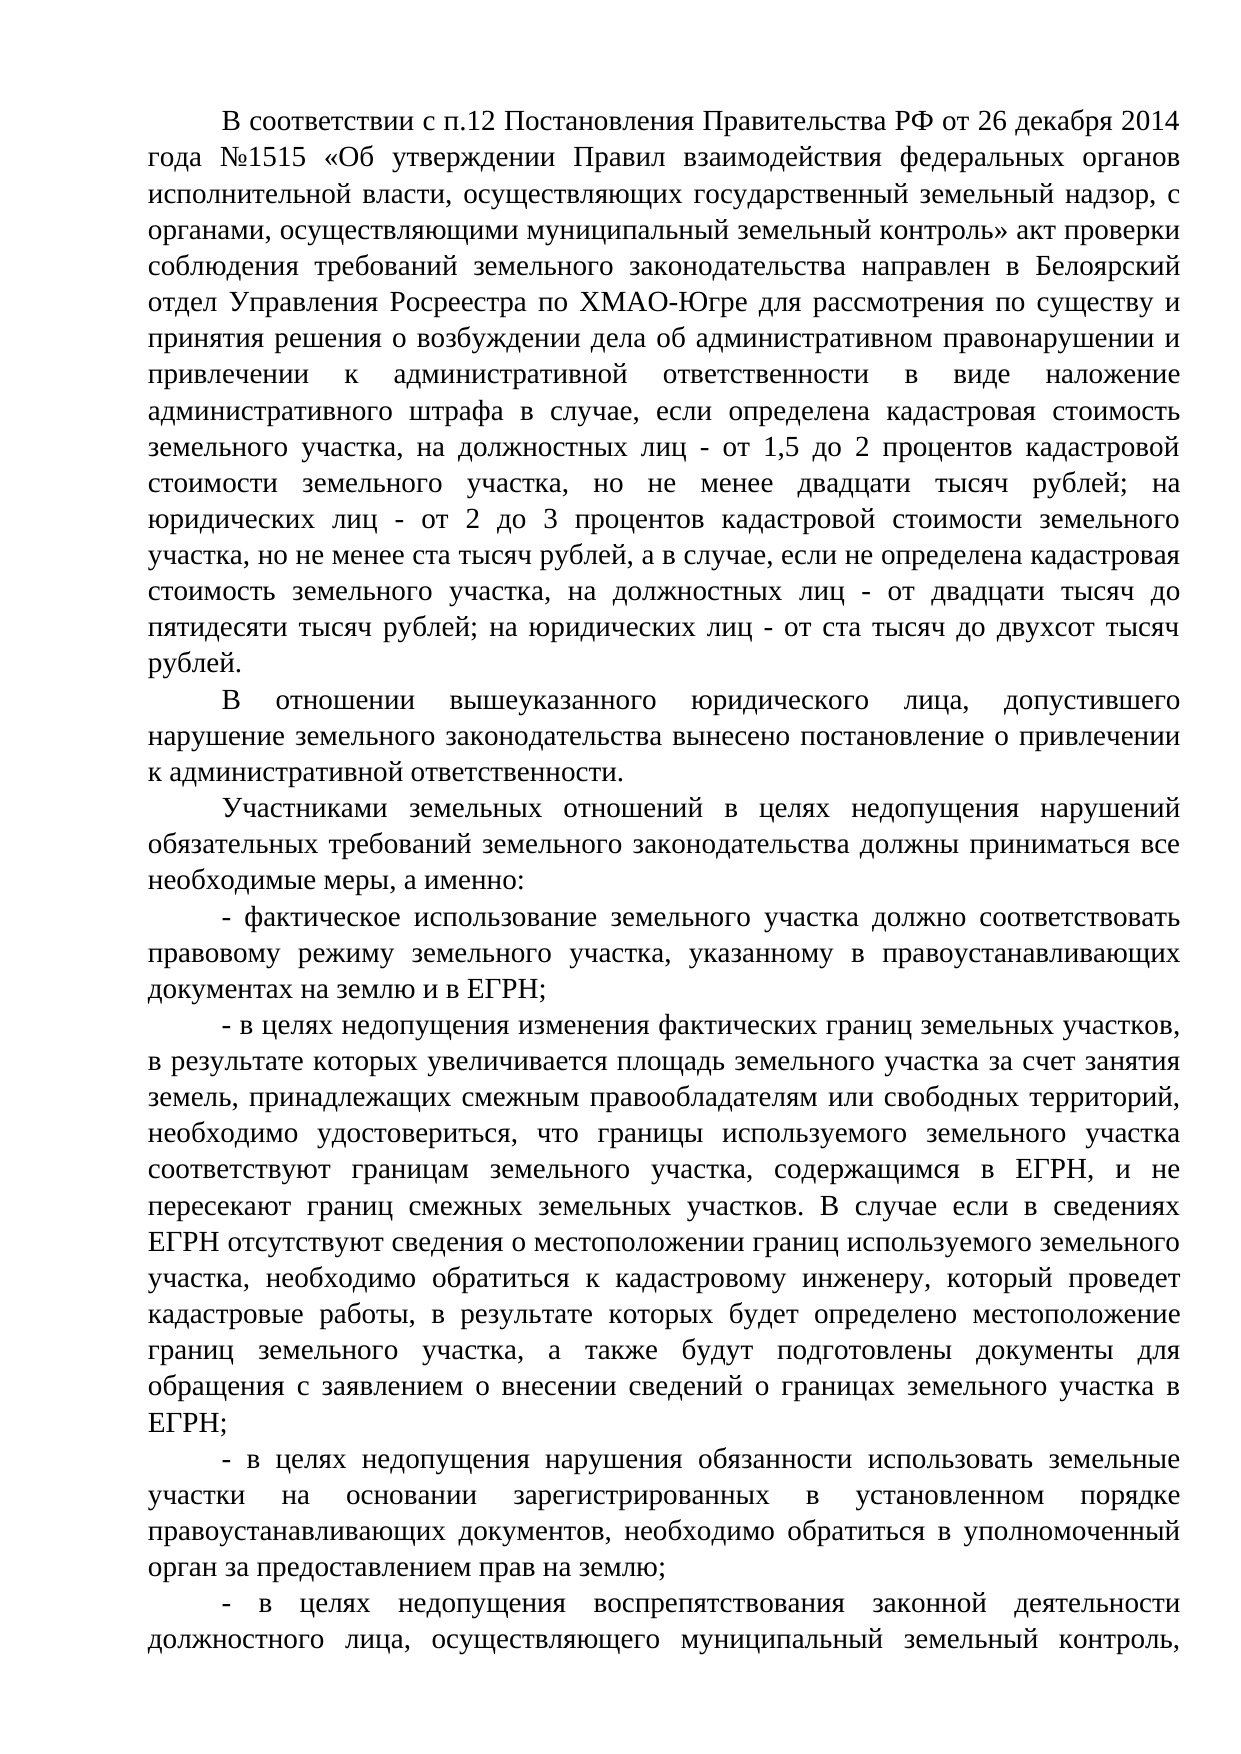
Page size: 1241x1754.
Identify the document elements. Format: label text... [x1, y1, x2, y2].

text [148, 1585, 1181, 1655]
text Участниками земельных отношений в целях недопущения нарушений обязательных требований земельного законодательства должны приниматься все необходимые меры, а именно: [148, 790, 1181, 896]
text - фактическое использование земельного участка должно соответствовать правовому режиму земельного участка, указанному в правоустанавливающих документах на землю и в ЕГРН; [148, 899, 1181, 1004]
text В отношении вышеуказанного юридического лица, допустившего нарушение земельного законодательства вынесено постановление о привлечении к административной ответственности. [148, 682, 1181, 788]
text - в целях недопущения изменения фактических границ земельных участков, в результате которых увеличивается площадь земельного участка за счет занятия земель, принадлежащих смежным правообладателям или свободных территорий, необходимо удостовериться, что границы используемого земельного участка соответствуют границам земельного участка, содержащимся в ЕГРН, и не пересекают границ смежных земельных участков. В случае если в сведениях ЕГРН отсутствуют сведения о местоположении границ используемого земельного участка, необходимо обратиться к кадастровому инженеру, который проведет кадастровые работы, в результате которых будет определено местоположение границ земельного участка, а также будут подготовлены документы для обращения с заявлением о внесении сведений о границах земельного участка в ЕГРН; [148, 1007, 1181, 1438]
text В соответствии с п.12 Постановления Правительства РФ от 26 декабря 2014 года №1515 «Об утверждении Правил взаимодействия федеральных органов исполнительной власти, осуществляющих государственный земельный надзор, с органами, осуществляющими муниципальный земельный контроль» акт проверки соблюдения требований земельного законодательства направлен в Белоярский отдел Управления Росреестра по ХМАО-Югре для рассмотрения по существу и принятия решения о возбуждении дела об административном правонарушении и привлечении к административной ответственности в виде наложение административного штрафа в случае, если определена кадастровая стоимость земельного участка, на должностных лиц - от 1,5 до 2 процентов кадастровой стоимости земельного участка, но не менее двадцати тысяч рублей; на юридических лиц - от 2 до 3 процентов кадастровой стоимости земельного участка, но не менее ста тысяч рублей, а в случае, если не определена кадастровая стоимость земельного участка, на должностных лиц - от двадцати тысяч до пятидесяти тысяч рублей; на юридических лиц - от ста тысяч до двухсот тысяч рублей. [148, 103, 1181, 679]
text - в целях недопущения нарушения обязанности использовать земельные участки на основании зарегистрированных в установленном порядке правоустанавливающих документов, необходимо обратиться в уполномоченный орган за предоставлением прав на землю; [148, 1441, 1181, 1583]
